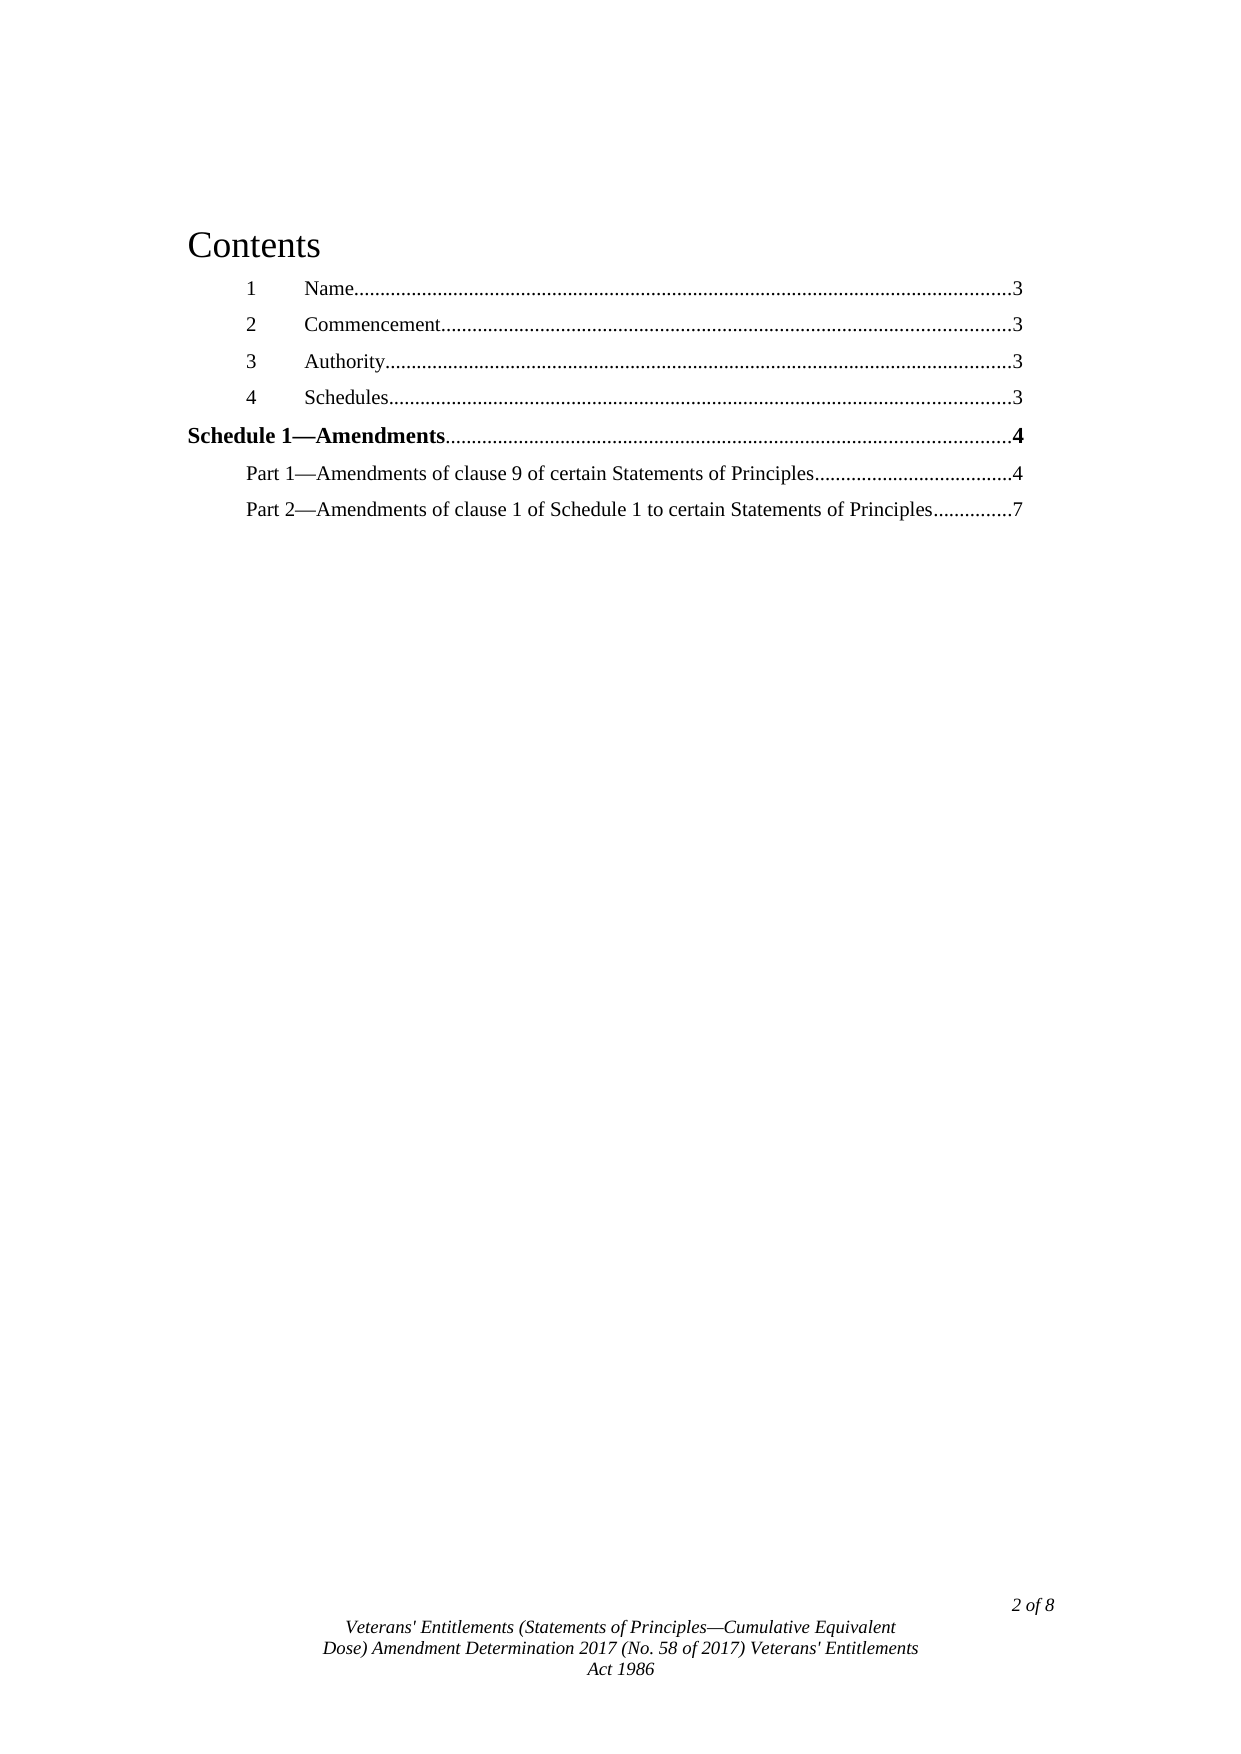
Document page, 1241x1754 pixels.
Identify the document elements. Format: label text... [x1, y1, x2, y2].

text 2 of 8 [150, 1594, 1054, 1616]
text 2 Commencement 3 [246, 312, 1090, 336]
text 3 Authority 3 [246, 348, 1090, 373]
text Schedule 1—Amendments 4 [187, 422, 1090, 448]
text Part 2—Amendments of clause 1 of Schedule 1 to certain Statements of Principles 7 [246, 497, 1090, 521]
text Contents [187, 222, 1090, 265]
text Veterans' Entitlements (Statements of Principles—Cumulative Equivalent Dose) Amendment Determination 2017 (No. 58 of 2017) Veterans' Entitlements Act 1986 [321, 1617, 921, 1680]
text 4 Schedules 3 [246, 385, 1090, 409]
text 1 Name 3 [246, 275, 1090, 299]
text Part 1—Amendments of clause 9 of certain Statements of Principles 4 [246, 460, 1090, 484]
